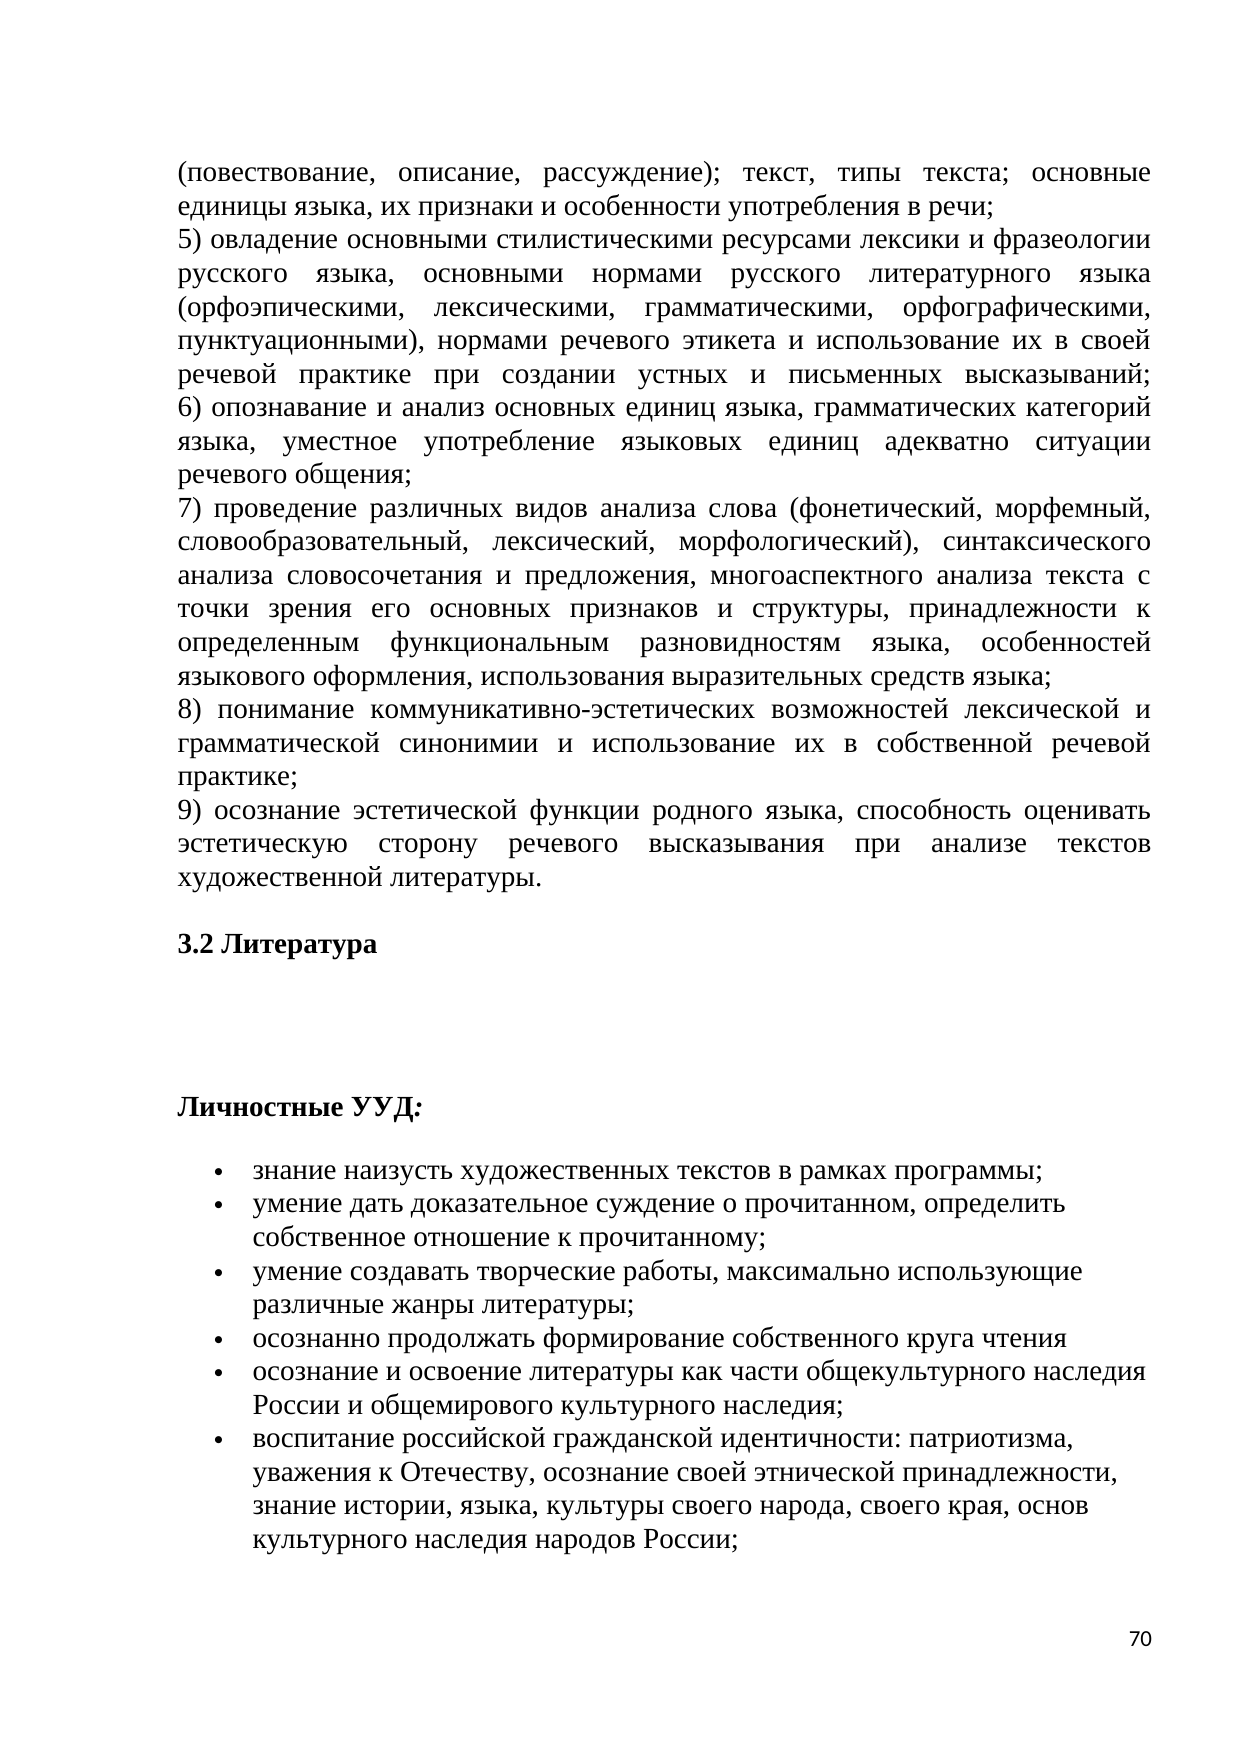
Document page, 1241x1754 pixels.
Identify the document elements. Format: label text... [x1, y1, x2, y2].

list осознание и освоение литературы как части общекультурного наследия России и общемирового культурного наследия; [215, 1353, 1152, 1420]
list воспитание российской гражданской идентичности: патриотизма, уважения к Отечеству, осознание своей этнической принадлежности, знание истории, языка, культуры своего народа, своего края, основ культурного наследия народов России; [215, 1420, 1152, 1554]
text 5) овладение основными стилистическими ресурсами лексики и фразеологии русского языка, основными нормами русского литературного языка (орфоэпическими, лексическими, грамматическими, орфографическими, пунктуационными), нормами речевого этикета и использование их в своей речевой практике при создании устных и письменных высказываний; 6) опознавание и анализ основных единиц языка, грамматических категорий языка, уместное употребление языковых единиц адекватно ситуации речевого общения; [177, 222, 1152, 490]
list знание наизусть художественных текстов в рамках программы; [215, 1152, 1152, 1186]
text Личностные УУД: [177, 1089, 1152, 1123]
text 7) проведение различных видов анализа слова (фонетический, морфемный, словообразовательный, лексический, морфологический), синтаксического анализа словосочетания и предложения, многоаспектного анализа текста с точки зрения его основных признаков и структуры, принадлежности к определенным функциональным разновидностям языка, особенностей языкового оформления, использования выразительных средств языка; [177, 490, 1152, 691]
list умение создавать творческие работы, максимально использующие различные жанры литературы; [215, 1253, 1152, 1320]
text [177, 154, 1152, 222]
text 3.2 Литература [177, 926, 1152, 959]
list умение дать доказательное суждение о прочитанном, определить собственное отношение к прочитанному; [215, 1186, 1152, 1253]
list осознанно продолжать формирование собственного круга чтения [215, 1320, 1152, 1353]
text 8) понимание коммуникативно-эстетических возможностей лексической и грамматической синонимии и использование их в собственной речевой практике; [177, 691, 1152, 792]
text 9) осознание эстетической функции родного языка, способность оценивать эстетическую сторону речевого высказывания при анализе текстов художественной литературы. [177, 792, 1152, 892]
